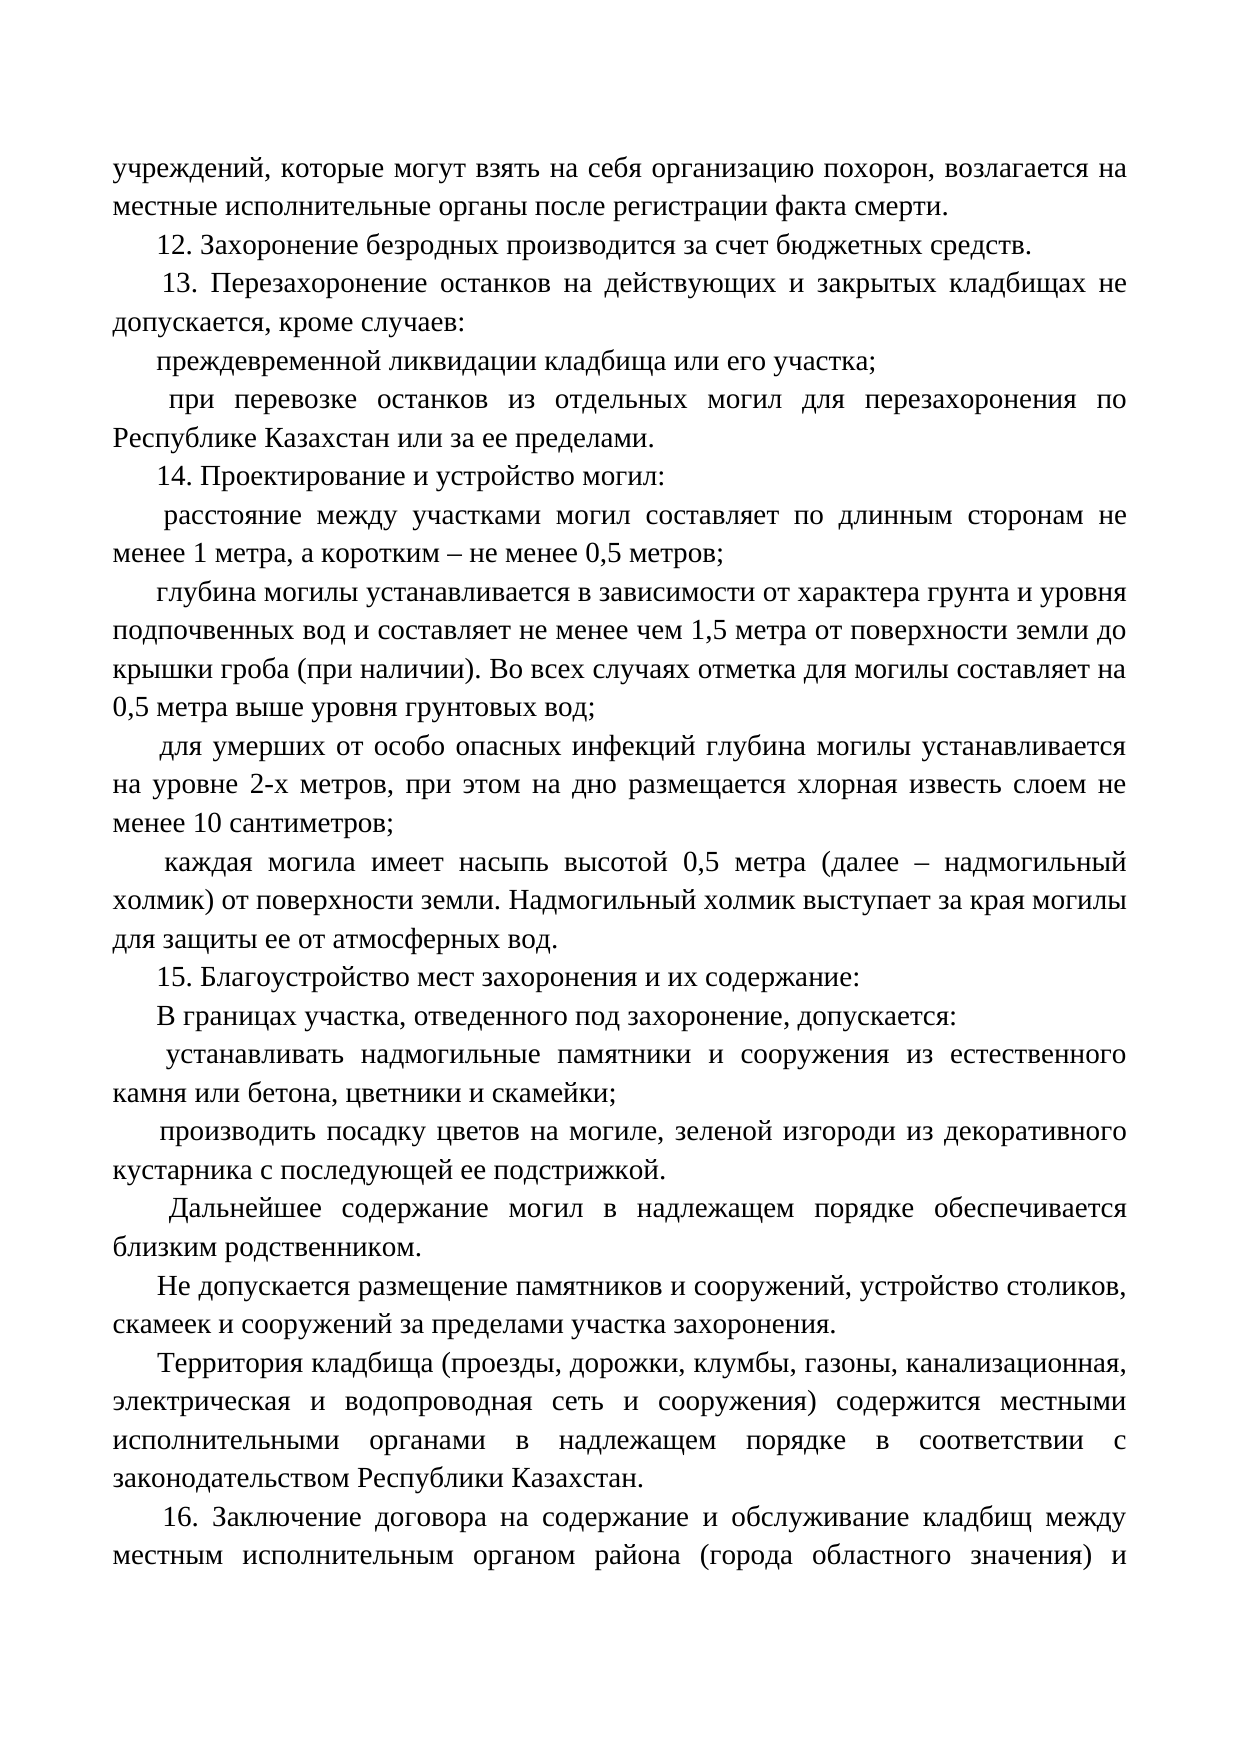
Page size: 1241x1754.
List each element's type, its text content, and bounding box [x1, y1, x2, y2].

text Территория кладбища (проезды, дорожки, клумбы, газоны, канализационная, электрическая и водопроводная сеть и сооружения) содержится местными исполнительными органами в надлежащем порядке в соответствии с законодательством Республики Казахстан. [112, 1345, 1128, 1494]
text В границах участка, отведенного под захоронение, допускается: [112, 998, 1128, 1031]
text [112, 150, 1128, 222]
text 15. Благоустройство мест захоронения и их содержание: [112, 959, 1128, 993]
text для умерших от особо опасных инфекций глубина могилы устанавливается на уровне 2-х метров, при этом на дно размещается хлорная известь слоем не менее 10 сантиметров; [112, 728, 1128, 839]
text расстояние между участками могил составляет по длинным сторонам не менее 1 метра, а коротким – не менее 0,5 метров; [112, 497, 1128, 569]
text 13. Перезахоронение останков на действующих и закрытых кладбищах не допускается, кроме случаев: [112, 266, 1128, 338]
text глубина могилы устанавливается в зависимости от характера грунта и уровня подпочвенных вод и составляет не менее чем 1,5 метра от поверхности земли до крышки гроба (при наличии). Во всех случаях отметка для могилы составляет на 0,5 метра выше уровня грунтовых вод; [112, 574, 1128, 723]
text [112, 1499, 1128, 1571]
text производить посадку цветов на могиле, зеленой изгороди из декоративного кустарника с последующей ее подстрижкой. [112, 1113, 1128, 1186]
text преждевременной ликвидации кладбища или его участка; [112, 343, 1128, 376]
text каждая могила имеет насыпь высотой 0,5 метра (далее – надмогильный холмик) от поверхности земли. Надмогильный холмик выступает за края могилы для защиты ее от атмосферных вод. [112, 844, 1128, 954]
text при перевозке останков из отдельных могил для перезахоронения по Республике Казахстан или за ее пределами. [112, 381, 1128, 453]
text Дальнейшее содержание могил в надлежащем порядке обеспечивается близким родственником. [112, 1191, 1128, 1263]
text Не допускается размещение памятников и сооружений, устройство столиков, скамеек и сооружений за пределами участка захоронения. [112, 1268, 1128, 1340]
text 12. Захоронение безродных производится за счет бюджетных средств. [112, 227, 1128, 261]
text 14. Проектирование и устройство могил: [112, 458, 1128, 492]
text устанавливать надмогильные памятники и сооружения из естественного камня или бетона, цветники и скамейки; [112, 1036, 1128, 1108]
